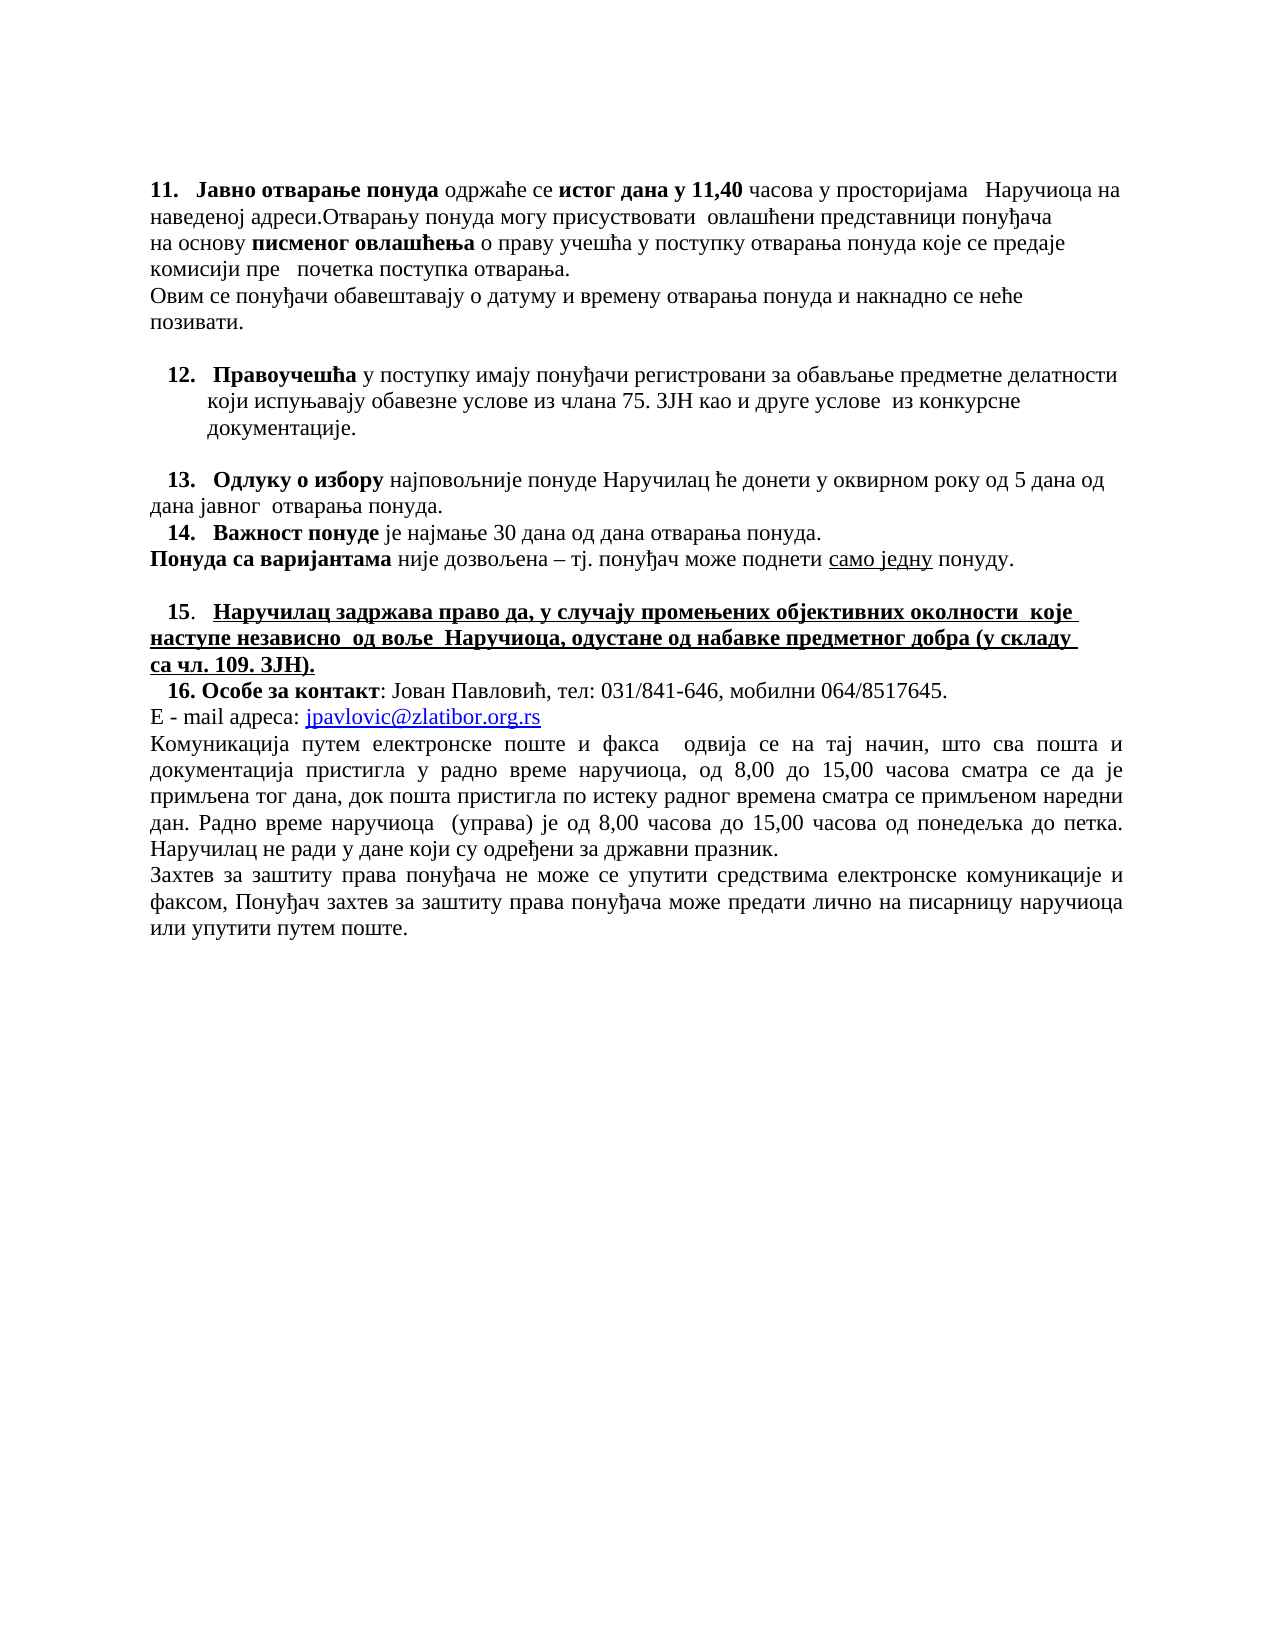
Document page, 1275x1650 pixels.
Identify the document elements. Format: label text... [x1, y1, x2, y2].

text са чл. 109. ЗЈН). [150, 651, 1125, 677]
text наведеној адреси.Отварању понуда могу присуствовати овлашћени представници понуђача [150, 203, 1125, 229]
text Е - mail адреса: jpavlovic@zlatibor.org.rs [150, 703, 1125, 730]
text документације. [150, 413, 1125, 440]
text комисији пре почетка поступка отварања. [150, 255, 1125, 282]
text 13. Одлуку о избору најповољније понуде Наручилац ће донети у оквирном року од 5 дана од [150, 466, 1125, 493]
text Захтев за заштиту права понуђача не може се упутити средствима електронске комуникације и факсом, Понуђач захтев за заштиту права понуђача може предати лично на писарницу наручиоца или упутити путем поште. [150, 862, 1125, 941]
text 14. Важност понуде је најмање 30 дана од дана отварања понуда. [150, 519, 1125, 545]
text који испуњавају обавезне услове из члана 75. ЗЈН као и друге услове из конкурсне [150, 387, 1125, 413]
text Овим се понуђачи обавештавају о датуму и времену отварања понуда и накнадно се неће [150, 282, 1125, 308]
text на основу писменог овлашћења о праву учешћа у поступку отварања понуда које се предаје [150, 229, 1125, 255]
text наступе независно од воље Наручиоца, одустане од набавке предметног добра (у складу [150, 624, 1125, 651]
text 16. Особе за контакт: Јован Павловић, тел: 031/841-646, мобилни 064/8517645. [150, 677, 1125, 703]
text 11. Јавно отварање понуда одржаће се истог дана у 11,40 часова у просторијама Наручиоца на [150, 176, 1125, 203]
text позивати. [150, 308, 1125, 334]
text дана јавног отварања понуда. [150, 493, 1125, 519]
text Комуникација путем електронске поште и факса одвија се на тај начин, што сва пошта и документација пристигла у радно време наручиоца, од 8,00 до 15,00 часова сматра се да је примљена тог дана, док пошта пристигла по истеку радног времена сматра се примљеном наредни дан. Радно време наручиоца (управа) је од 8,00 часова до 15,00 часова од понедељка до петка. Наручилац не ради у дане који су одређени за државни празник. [150, 730, 1125, 862]
text 15. Наручилац задржава право да, у случају промењених објективних околности које [150, 598, 1125, 624]
text Понуда са варијантама није дозвољена – тј. понуђач може поднети само једну понуду. [150, 545, 1125, 572]
text 12. Правоучешћа у поступку имају понуђачи регистровани за обављање предметне делатности [150, 361, 1125, 387]
